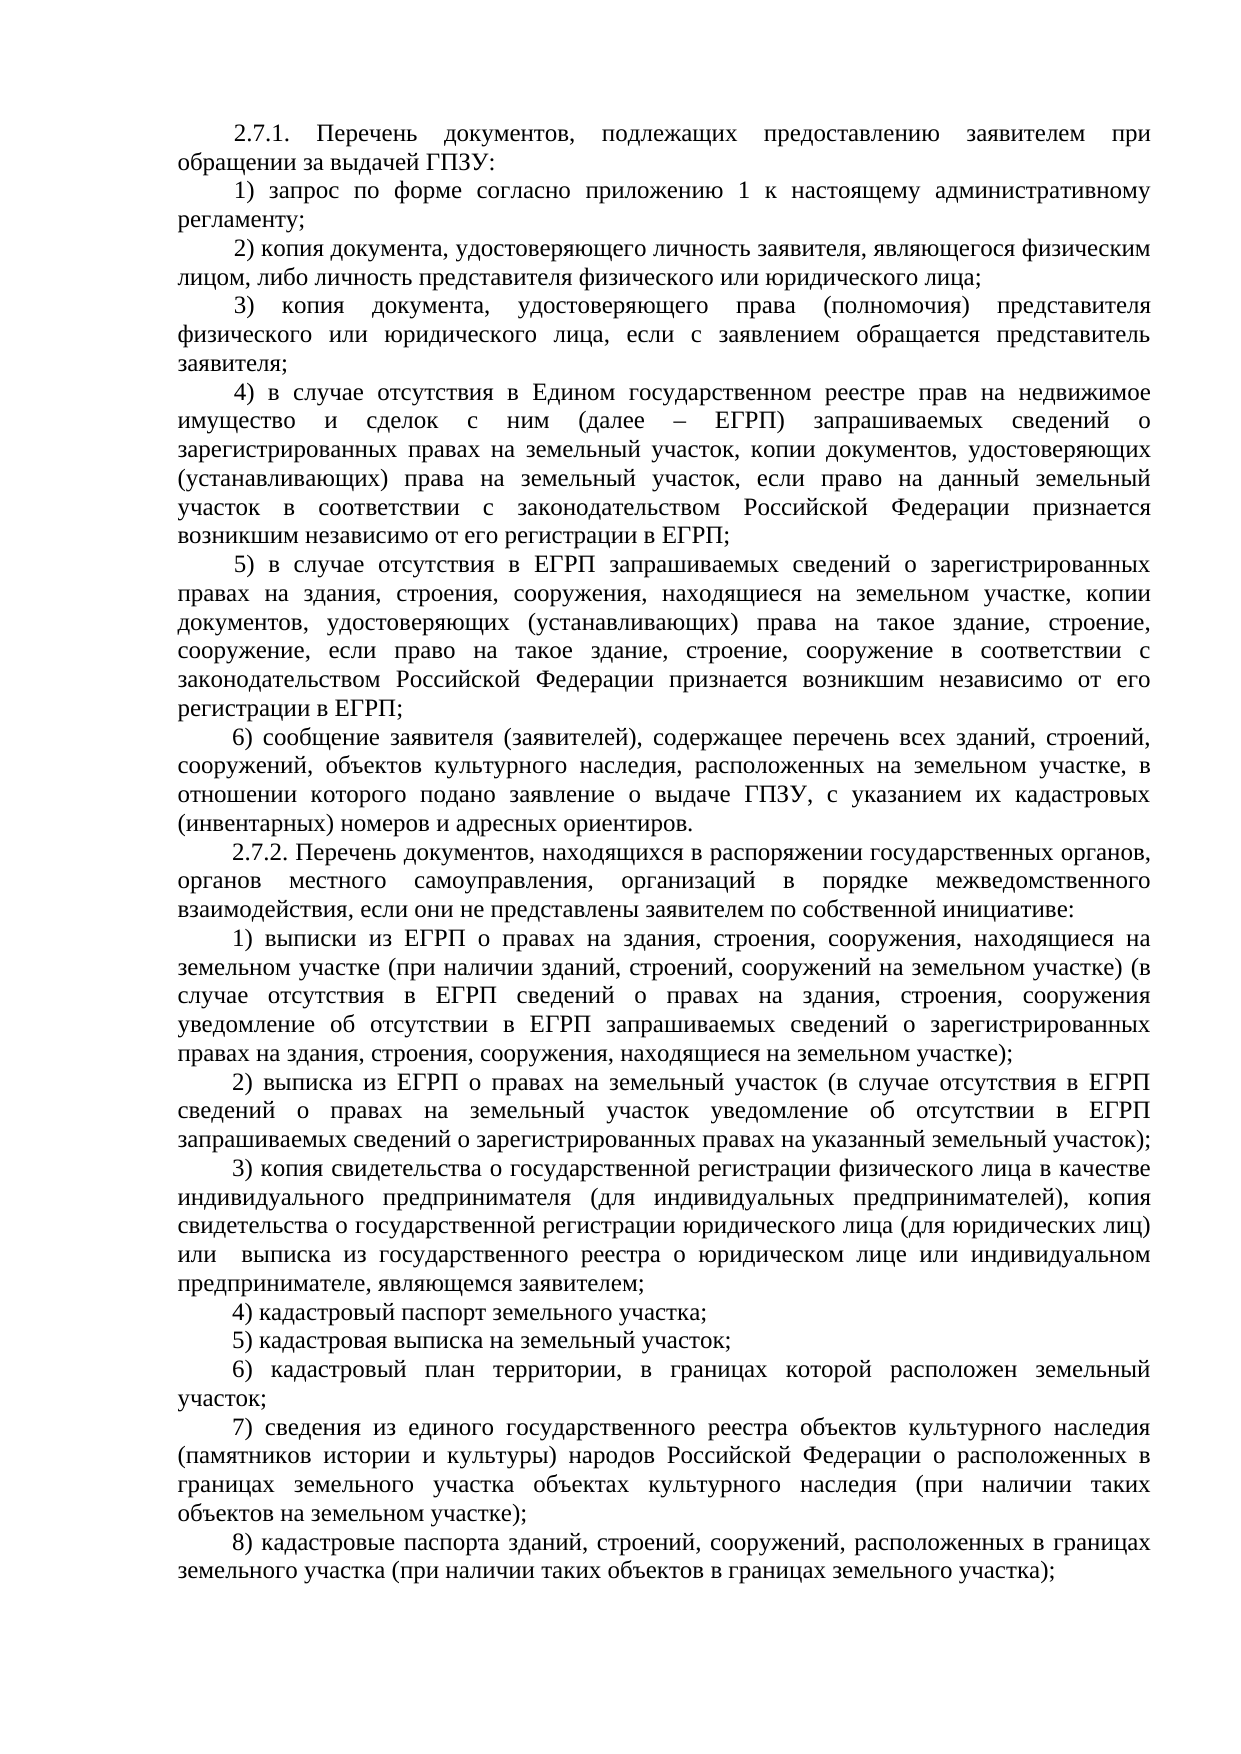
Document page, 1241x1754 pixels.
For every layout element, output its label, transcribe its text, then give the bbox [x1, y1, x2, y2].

text 4) кадастровый паспорт земельного участка; [177, 1297, 1152, 1326]
text 2) копия документа, удостоверяющего личность заявителя, являющегося физическим лицом, либо личность представителя физического или юридического лица; [177, 233, 1152, 291]
text 8) кадастровые паспорта зданий, строений, сооружений, расположенных в границах земельного участка (при наличии таких объектов в границах земельного участка); [177, 1527, 1152, 1584]
text 2.7.2. Перечень документов, находящихся в распоряжении государственных органов, органов местного самоуправления, организаций в порядке межведомственного взаимодействия, если они не представлены заявителем по собственной инициативе: [177, 837, 1152, 923]
text 6) кадастровый план территории, в границах которой расположен земельный участок; [177, 1354, 1152, 1412]
text 1) выписки из ЕГРП о правах на здания, строения, сооружения, находящиеся на земельном участке (при наличии зданий, строений, сооружений на земельном участке) (в случае отсутствия в ЕГРП сведений о правах на здания, строения, сооружения уведомление об отсутствии в ЕГРП запрашиваемых сведений о зарегистрированных правах на здания, строения, сооружения, находящиеся на земельном участке); [177, 923, 1152, 1067]
text 2) выписка из ЕГРП о правах на земельный участок (в случае отсутствия в ЕГРП сведений о правах на земельный участок уведомление об отсутствии в ЕГРП запрашиваемых сведений о зарегистрированных правах на указанный земельный участок); [177, 1067, 1152, 1153]
text 5) кадастровая выписка на земельный участок; [177, 1326, 1152, 1354]
text 3) копия свидетельства о государственной регистрации физического лица в качестве индивидуального предпринимателя (для индивидуальных предпринимателей), копия свидетельства о государственной регистрации юридического лица (для юридических лиц) или выписка из государственного реестра о юридическом лице или индивидуальном предпринимателе, являющемся заявителем; [177, 1153, 1152, 1297]
text 6) сообщение заявителя (заявителей), содержащее перечень всех зданий, строений, сооружений, объектов культурного наследия, расположенных на земельном участке, в отношении которого подано заявление о выдаче ГПЗУ, с указанием их кадастровых (инвентарных) номеров и адресных ориентиров. [177, 722, 1152, 837]
text 4) в случае отсутствия в Едином государственном реестре прав на недвижимое имущество и сделок с ним (далее – ЕГРП) запрашиваемых сведений о зарегистрированных правах на земельный участок, копии документов, удостоверяющих (устанавливающих) права на земельный участок, если право на данный земельный участок в соответствии с законодательством Российской Федерации признается возникшим независимо от его регистрации в ЕГРП; [177, 377, 1152, 549]
text 5) в случае отсутствия в ЕГРП запрашиваемых сведений о зарегистрированных правах на здания, строения, сооружения, находящиеся на земельном участке, копии документов, удостоверяющих (устанавливающих) права на такое здание, строение, сооружение, если право на такое здание, строение, сооружение в соответствии с законодательством Российской Федерации признается возникшим независимо от его регистрации в ЕГРП; [177, 549, 1152, 722]
text 7) сведения из единого государственного реестра объектов культурного наследия (памятников истории и культуры) народов Российской Федерации о расположенных в границах земельного участка объектах культурного наследия (при наличии таких объектов на земельном участке); [177, 1412, 1152, 1527]
text 2.7.1. Перечень документов, подлежащих предоставлению заявителем при обращении за выдачей ГПЗУ: [177, 118, 1152, 176]
text 1) запрос по форме согласно приложению 1 к настоящему административному регламенту; [177, 176, 1152, 233]
text 3) копия документа, удостоверяющего права (полномочия) представителя физического или юридического лица, если с заявлением обращается представитель заявителя; [177, 291, 1152, 377]
